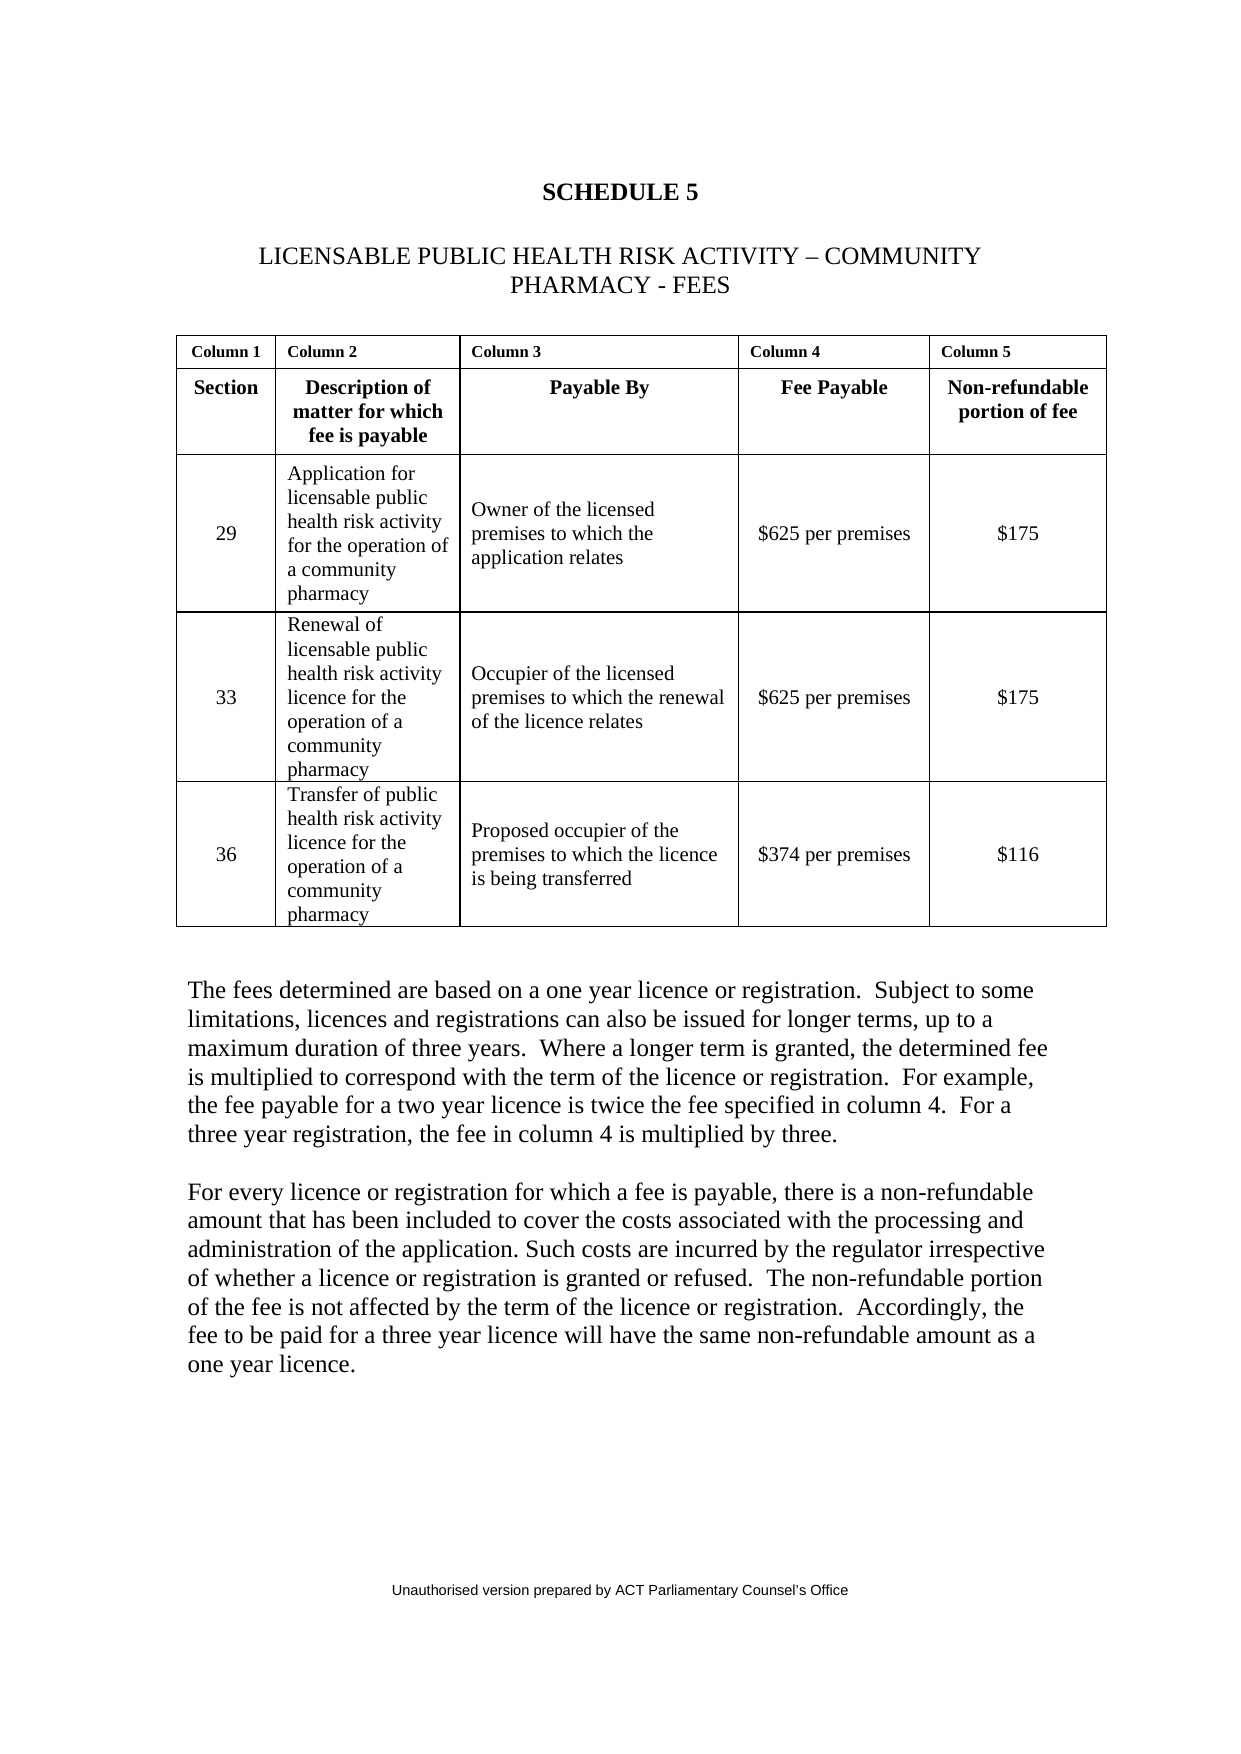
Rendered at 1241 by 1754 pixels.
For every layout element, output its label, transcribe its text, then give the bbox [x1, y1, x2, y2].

table_cell $175 [930, 455, 1106, 611]
table_cell 36 [177, 782, 275, 926]
table_cell 29 [177, 455, 275, 611]
table_header Column 2 [276, 336, 459, 368]
table_cell $175 [930, 613, 1106, 781]
table_header Column 5 [930, 336, 1106, 368]
text The fees determined are based on a one year licence or registration. Subject to some limitations, licences and registrations can also be issued for longer terms, up to a maximum duration of three years. Where a longer term is granted, the determined fee is multiplied to correspond with the term of the licence or registration. For example, the fee payable for a two year licence is twice the fee specified in column 4. For a three year registration, the fee in column 4 is multiplied by three. [187, 975, 1053, 1148]
table_cell Application for licensable public health risk activity for the operation of a community pharmacy [276, 455, 459, 611]
table_cell Occupier of the licensed premises to which the renewal of the licence relates [461, 613, 738, 781]
table_header Column 1 [177, 336, 275, 368]
table_cell Non-refundable portion of fee [930, 369, 1106, 453]
table_cell $374 per premises [739, 782, 929, 926]
table_cell Section [177, 369, 275, 453]
table_header Column 3 [461, 336, 738, 368]
table_cell Renewal of licensable public health risk activity licence for the operation of a community pharmacy [276, 613, 459, 781]
table_cell Fee Payable [739, 369, 929, 453]
table_cell Description of matter for which fee is payable [276, 369, 459, 453]
text For every licence or registration for which a fee is payable, there is a non-refundable amount that has been included to cover the costs associated with the processing and administration of the application. Such costs are incurred by the regulator irrespective of whether a licence or registration is granted or refused. The non-refundable portion of the fee is not affected by the term of the licence or registration. Accordingly, the fee to be paid for a three year licence will have the same non-refundable amount as a one year licence. [187, 1177, 1053, 1378]
table_cell $116 [930, 782, 1106, 926]
table_cell $625 per premises [739, 455, 929, 611]
text SCHEDULE 5 [187, 177, 1053, 206]
table_cell $625 per premises [739, 613, 929, 781]
table_header Column 4 [739, 336, 929, 368]
text LICENSABLE PUBLIC HEALTH RISK ACTIVITY – COMMUNITY PHARMACY - FEES [187, 241, 1053, 298]
table_cell Proposed occupier of the premises to which the licence is being transferred [461, 782, 738, 926]
table_cell 33 [177, 613, 275, 781]
table_cell Owner of the licensed premises to which the application relates [461, 455, 738, 611]
table_cell Payable By [461, 369, 738, 453]
table_cell Transfer of public health risk activity licence for the operation of a community pharmacy [276, 782, 459, 926]
